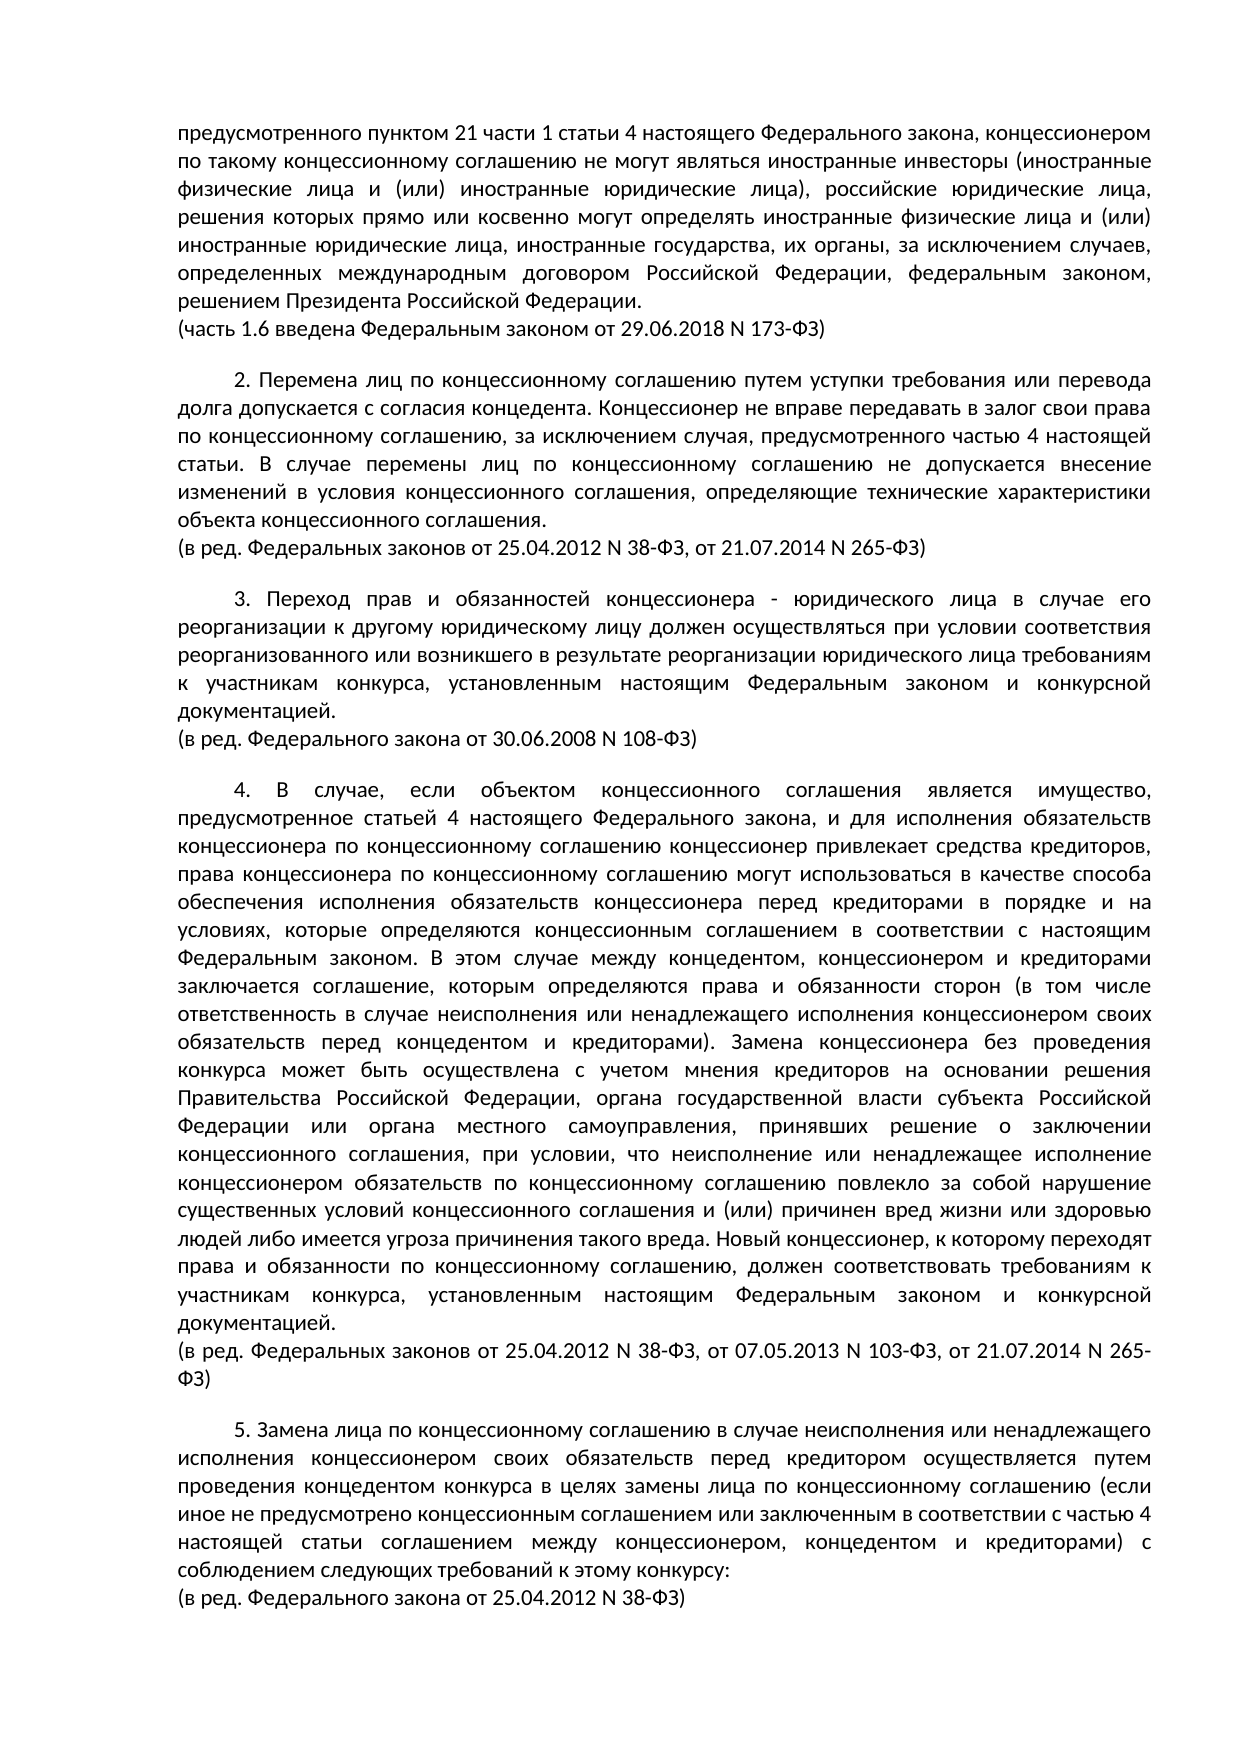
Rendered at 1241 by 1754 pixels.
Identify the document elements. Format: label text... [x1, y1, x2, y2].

text 5. Замена лица по концессионному соглашению в случае неисполнения или ненадлежащего исполнения концессионером своих обязательств перед кредитором осуществляется путем проведения концедентом конкурса в целях замены лица по концессионному соглашению (если иное не предусмотрено концессионным соглашением или заключенным в соответствии с частью 4 настоящей статьи соглашением между концессионером, концедентом и кредиторами) с соблюдением следующих требований к этому конкурсу: [177, 1415, 1152, 1583]
text (в ред. Федерального закона от 30.06.2008 N 108-ФЗ) [177, 724, 1152, 752]
text (в ред. Федерального закона от 25.04.2012 N 38-ФЗ) [177, 1583, 1152, 1611]
text (часть 1.6 введена Федеральным законом от 29.06.2018 N 173-ФЗ) [177, 314, 1152, 342]
text (в ред. Федеральных законов от 25.04.2012 N 38-ФЗ, от 07.05.2013 N 103-ФЗ, от 21.07.2014 N 265-ФЗ) [177, 1336, 1152, 1392]
text 2. Перемена лиц по концессионному соглашению путем уступки требования или перевода долга допускается с согласия концедента. Концессионер не вправе передавать в залог свои права по концессионному соглашению, за исключением случая, предусмотренного частью 4 настоящей статьи. В случае перемены лиц по концессионному соглашению не допускается внесение изменений в условия концессионного соглашения, определяющие технические характеристики объекта концессионного соглашения. [177, 365, 1152, 533]
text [177, 118, 1152, 314]
text (в ред. Федеральных законов от 25.04.2012 N 38-ФЗ, от 21.07.2014 N 265-ФЗ) [177, 533, 1152, 561]
text 3. Переход прав и обязанностей концессионера - юридического лица в случае его реорганизации к другому юридическому лицу должен осуществляться при условии соответствия реорганизованного или возникшего в результате реорганизации юридического лица требованиям к участникам конкурса, установленным настоящим Федеральным законом и конкурсной документацией. [177, 584, 1152, 724]
text 4. В случае, если объектом концессионного соглашения является имущество, предусмотренное статьей 4 настоящего Федерального закона, и для исполнения обязательств концессионера по концессионному соглашению концессионер привлекает средства кредиторов, права концессионера по концессионному соглашению могут использоваться в качестве способа обеспечения исполнения обязательств концессионера перед кредиторами в порядке и на условиях, которые определяются концессионным соглашением в соответствии с настоящим Федеральным законом. В этом случае между концедентом, концессионером и кредиторами заключается соглашение, которым определяются права и обязанности сторон (в том числе ответственность в случае неисполнения или ненадлежащего исполнения концессионером своих обязательств перед концедентом и кредиторами). Замена концессионера без проведения конкурса может быть осуществлена с учетом мнения кредиторов на основании решения Правительства Российской Федерации, органа государственной власти субъекта Российской Федерации или органа местного самоуправления, принявших решение о заключении концессионного соглашения, при условии, что неисполнение или ненадлежащее исполнение концессионером обязательств по концессионному соглашению повлекло за собой нарушение существенных условий концессионного соглашения и (или) причинен вред жизни или здоровью людей либо имеется угроза причинения такого вреда. Новый концессионер, к которому переходят права и обязанности по концессионному соглашению, должен соответствовать требованиям к участникам конкурса, установленным настоящим Федеральным законом и конкурсной документацией. [177, 775, 1152, 1336]
